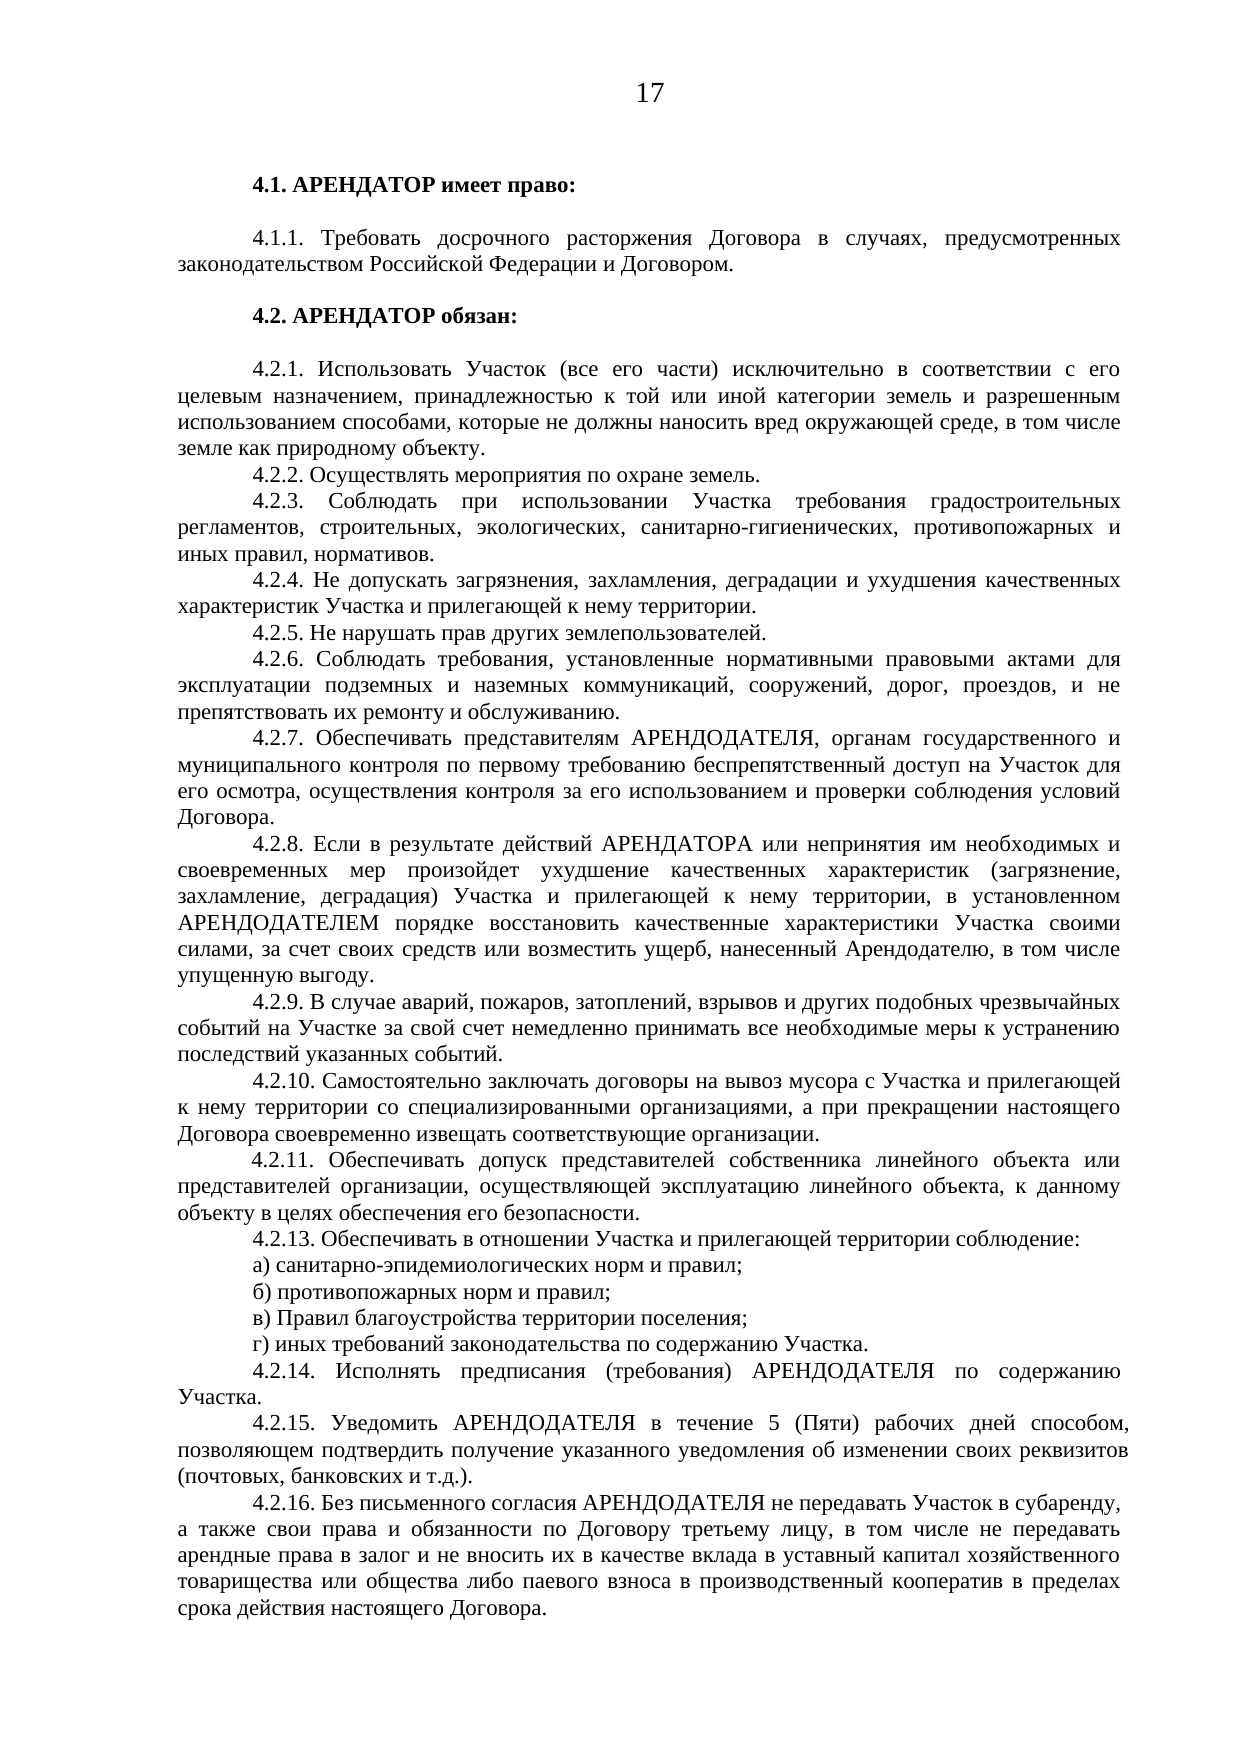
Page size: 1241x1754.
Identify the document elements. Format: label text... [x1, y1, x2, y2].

text 4.2.1. Использовать Участок (все его части) исключительно в соответствии с его целевым назначением, принадлежностью к той или иной категории земель и разрешенным использованием способами, которые не должны наносить вред окружающей среде, в том числе земле как природному объекту. [177, 355, 1122, 461]
text 4.2.8. Если в результате действий АРЕНДАТОРА или непринятия им необходимых и своевременных мер произойдет ухудшение качественных характеристик (загрязнение, захламление, деградация) Участка и прилегающей к нему территории, в установленном АРЕНДОДАТЕЛЕМ порядке восстановить качественные характеристики Участка своими силами, за счет своих средств или возместить ущерб, нанесенный Арендодателю, в том числе упущенную выгоду. [177, 830, 1122, 988]
text 4.2.7. Обеспечивать представителям АРЕНДОДАТЕЛЯ, органам государственного и муниципального контроля по первому требованию беспрепятственный доступ на Участок для его осмотра, осуществления контроля за его использованием и проверки соблюдения условий Договора. [177, 724, 1122, 830]
text 4.2. АРЕНДАТОР обязан: [177, 303, 1122, 329]
text 4.2.2. Осуществлять мероприятия по охране земель. [177, 461, 1122, 487]
text 4.2.15. Уведомить АРЕНДОДАТЕЛЯ в течение 5 (Пяти) рабочих дней способом, позволяющем подтвердить получение указанного уведомления об изменении своих реквизитов (почтовых, банковских и т.д.). [177, 1409, 1131, 1488]
text г) иных требований законодательства по содержанию Участка. [177, 1330, 1122, 1357]
text 4.2.10. Самостоятельно заключать договоры на вывоз мусора с Участка и прилегающей к нему территории со специализированными организациями, а при прекращении настоящего Договора своевременно извещать соответствующие организации. [177, 1067, 1122, 1146]
text 4.2.5. Не нарушать прав других землепользователей. [177, 619, 1122, 645]
text б) противопожарных норм и правил; [177, 1278, 1122, 1304]
text 4.2.16. Без письменного согласия АРЕНДОДАТЕЛЯ не передавать Участок в субаренду, а также свои права и обязанности по Договору третьему лицу, в том числе не передавать арендные права в залог и не вносить их в качестве вклада в уставный капитал хозяйственного товарищества или общества либо паевого взноса в производственный кооператив в пределах срока действия настоящего Договора. [177, 1488, 1122, 1620]
text в) Правил благоустройства территории поселения; [177, 1304, 1122, 1330]
text 4.2.3. Соблюдать при использовании Участка требования градостроительных регламентов, строительных, экологических, санитарно-гигиенических, противопожарных и иных правил, нормативов. [177, 487, 1122, 566]
text 4.2.9. В случае аварий, пожаров, затоплений, взрывов и других подобных чрезвычайных событий на Участке за свой счет немедленно принимать все необходимые меры к устранению последствий указанных событий. [177, 988, 1122, 1067]
text а) санитарно-эпидемиологических норм и правил; [177, 1251, 1122, 1278]
text 4.2.14. Исполнять предписания (требования) АРЕНДОДАТЕЛЯ по содержанию Участка. [177, 1357, 1122, 1409]
text 4.2.4. Не допускать загрязнения, захламления, деградации и ухудшения качественных характеристик Участка и прилегающей к нему территории. [177, 566, 1122, 619]
text 4.2.6. Соблюдать требования, установленные нормативными правовыми актами для эксплуатации подземных и наземных коммуникаций, сооружений, дорог, проездов, и не препятствовать их ремонту и обслуживанию. [177, 645, 1122, 724]
text 4.1.1. Требовать досрочного расторжения Договора в случаях, предусмотренных законодательством Российской Федерации и Договором. [177, 223, 1122, 276]
text 4.1. АРЕНДАТОР имеет право: [177, 171, 1122, 197]
text 4.2.13. Обеспечивать в отношении Участка и прилегающей территории соблюдение: [177, 1225, 1122, 1251]
text 4.2.11. Обеспечивать допуск представителей собственника линейного объекта или представителей организации, осуществляющей эксплуатацию линейного объекта, к данному объекту в целях обеспечения его безопасности. [177, 1146, 1122, 1225]
